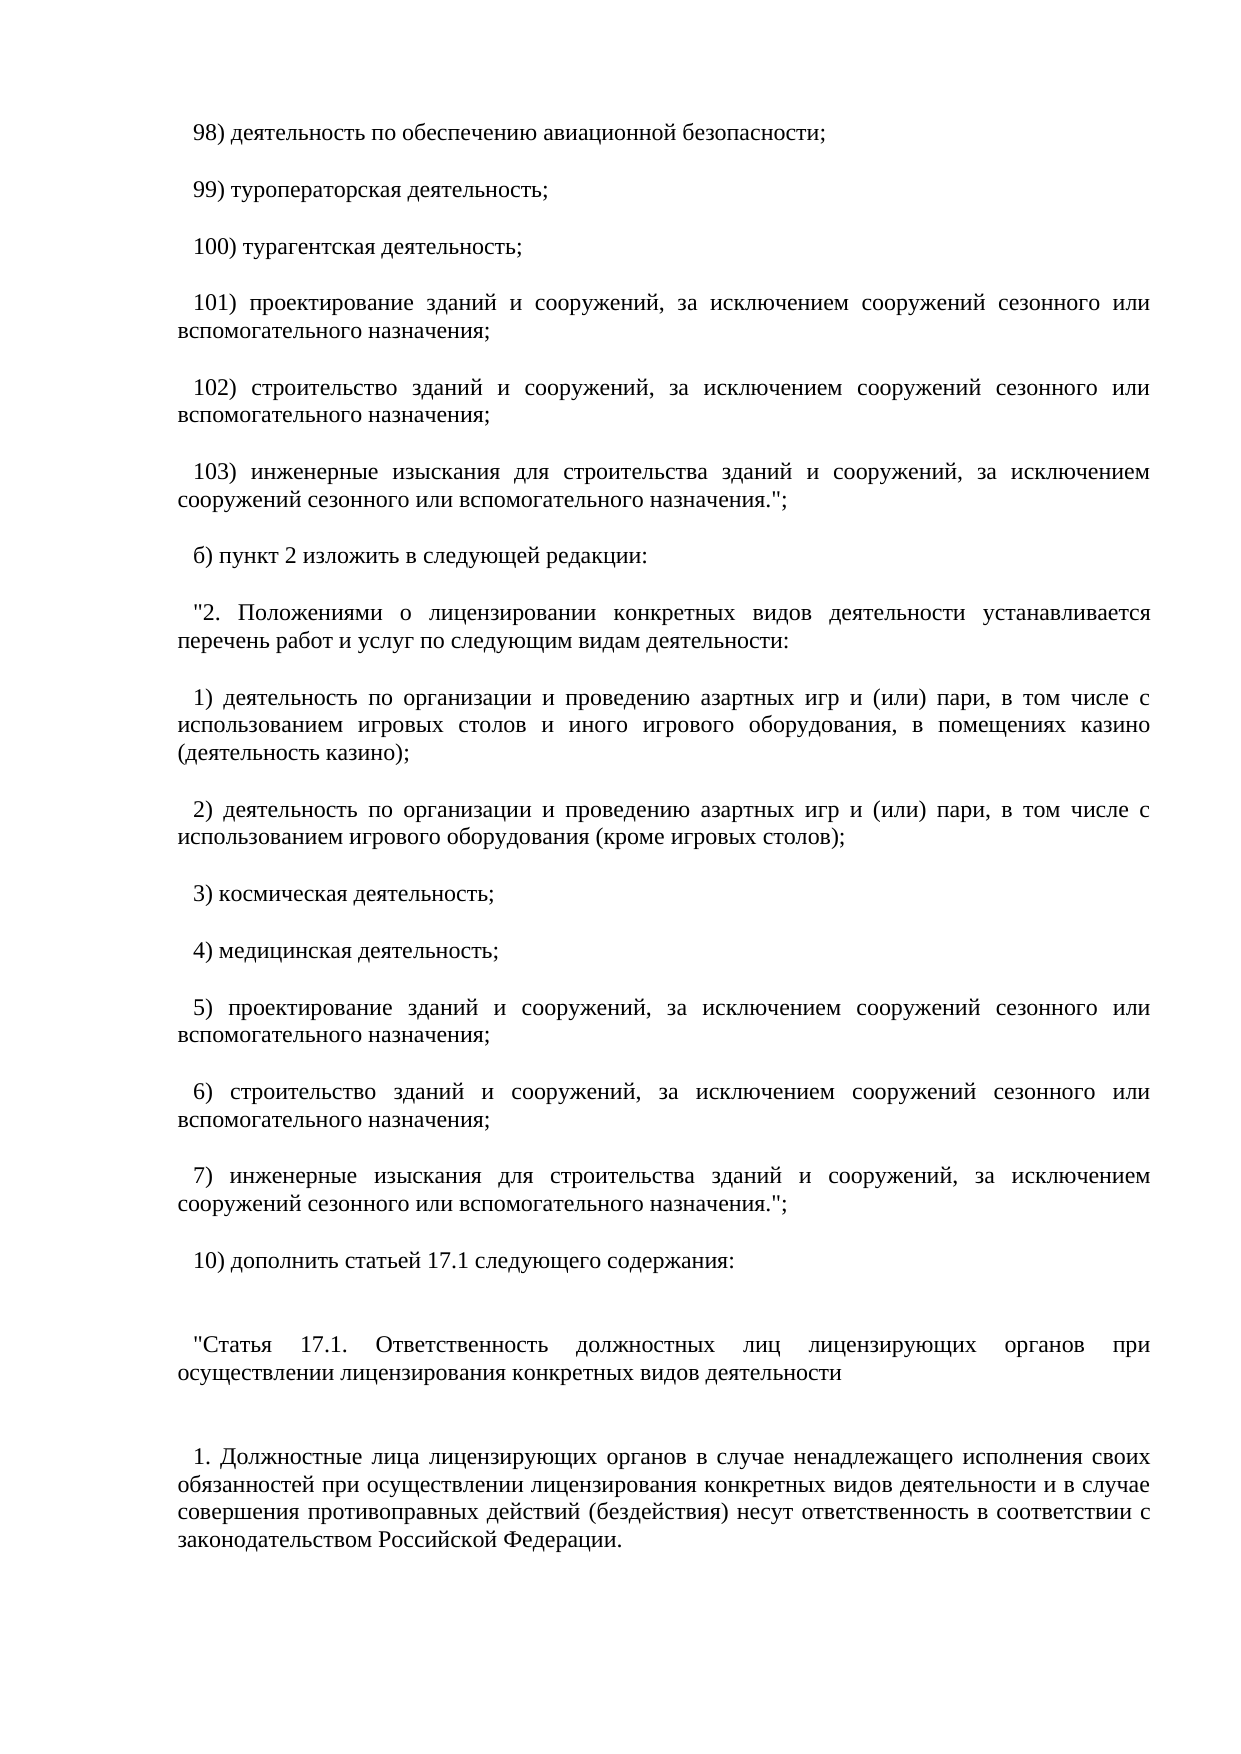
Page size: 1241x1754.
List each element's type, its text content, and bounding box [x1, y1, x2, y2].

text б) пункт 2 изложить в следующей редакции: [177, 542, 1152, 569]
text "2. Положениями о лицензировании конкретных видов деятельности устанавливается перечень работ и услуг по следующим видам деятельности: [177, 598, 1152, 653]
text 102) строительство зданий и сооружений, за исключением сооружений сезонного или вспомогательного назначения; [177, 373, 1152, 428]
text 5) проектирование зданий и сооружений, за исключением сооружений сезонного или вспомогательного назначения; [177, 993, 1152, 1048]
text 1. Должностные лица лицензирующих органов в случае ненадлежащего исполнения своих обязанностей при осуществлении лицензирования конкретных видов деятельности и в случае совершения противоправных действий (бездействия) несут ответственность в соответствии с законодательством Российской Федерации. [177, 1442, 1152, 1552]
text 2) деятельность по организации и проведению азартных игр и (или) пари, в том числе с использованием игрового оборудования (кроме игровых столов); [177, 795, 1152, 850]
text 101) проектирование зданий и сооружений, за исключением сооружений сезонного или вспомогательного назначения; [177, 288, 1152, 344]
text 7) инженерные изыскания для строительства зданий и сооружений, за исключением сооружений сезонного или вспомогательного назначения."; [177, 1161, 1152, 1217]
text 6) строительство зданий и сооружений, за исключением сооружений сезонного или вспомогательного назначения; [177, 1077, 1152, 1132]
text 1) деятельность по организации и проведению азартных игр и (или) пари, в том числе с использованием игровых столов и иного игрового оборудования, в помещениях казино (деятельность казино); [177, 683, 1152, 766]
text 4) медицинская деятельность; [177, 936, 1152, 963]
text 99) туроператорская деятельность; [177, 175, 1152, 202]
text "Статья 17.1. Ответственность должностных лиц лицензирующих органов при осуществлении лицензирования конкретных видов деятельности [177, 1330, 1152, 1385]
text 103) инженерные изыскания для строительства зданий и сооружений, за исключением сооружений сезонного или вспомогательного назначения."; [177, 457, 1152, 512]
text 3) космическая деятельность; [177, 879, 1152, 907]
text 98) деятельность по обеспечению авиационной безопасности; [177, 118, 1152, 146]
text 100) турагентская деятельность; [177, 232, 1152, 259]
text 10) дополнить статьей 17.1 следующего содержания: [177, 1246, 1152, 1273]
